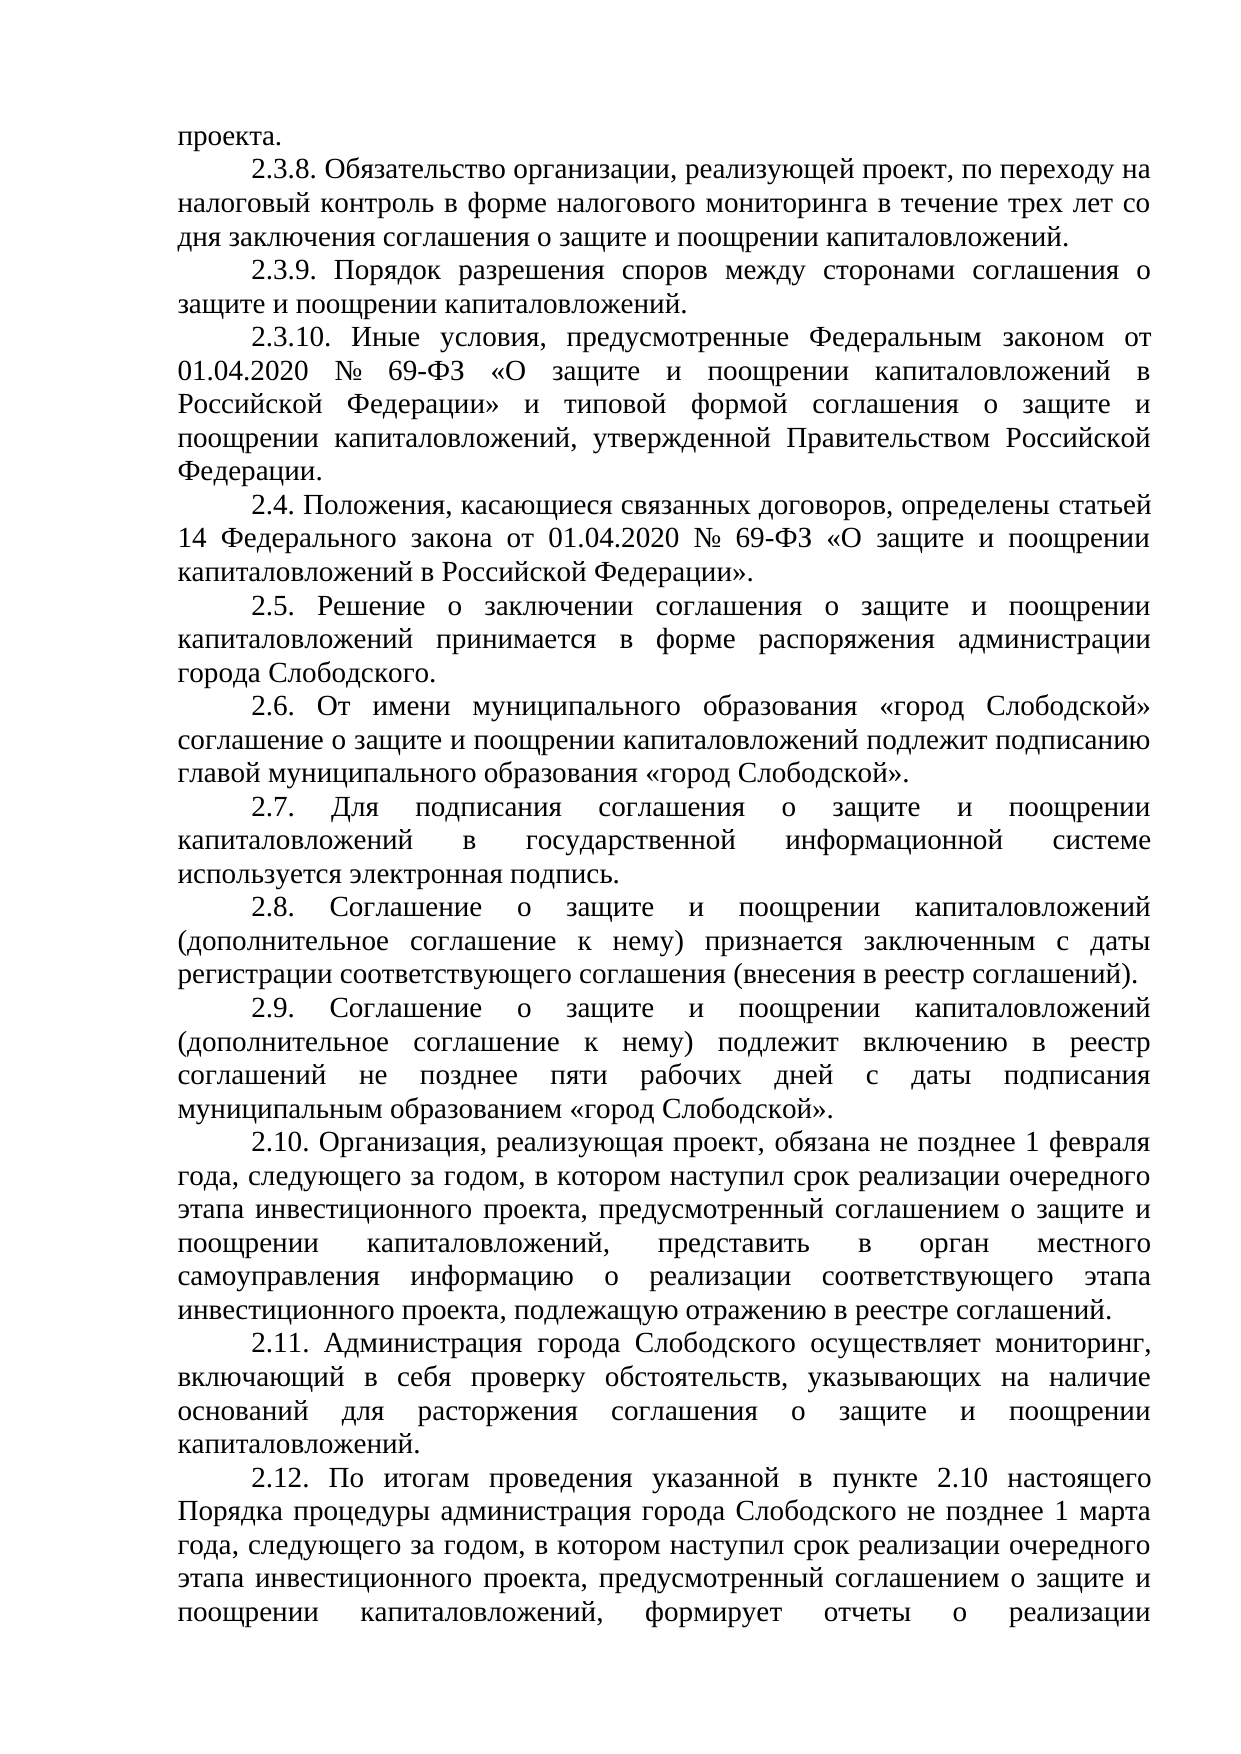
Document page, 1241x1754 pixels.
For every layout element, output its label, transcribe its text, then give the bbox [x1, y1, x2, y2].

text 2.4. Положения, касающиеся связанных договоров, определены статьей 14 Федерального закона от 01.04.2020 № 69-ФЗ «О защите и поощрении капиталовложений в Российской Федерации». [177, 487, 1152, 588]
text 2.8. Соглашение о защите и поощрении капиталовложений (дополнительное соглашение к нему) признается заключенным с даты регистрации соответствующего соглашения (внесения в реестр соглашений). [177, 889, 1152, 990]
text 2.10. Организация, реализующая проект, обязана не позднее 1 февраля года, следующего за годом, в котором наступил срок реализации очередного этапа инвестиционного проекта, предусмотренный соглашением о защите и поощрении капиталовложений, представить в орган местного самоуправления информацию о реализации соответствующего этапа инвестиционного проекта, подлежащую отражению в реестре соглашений. [177, 1124, 1152, 1326]
text 2.3.8. Обязательство организации, реализующей проект, по переходу на налоговый контроль в форме налогового мониторинга в течение трех лет со дня заключения соглашения о защите и поощрении капиталовложений. [177, 152, 1152, 252]
text 2.7. Для подписания соглашения о защите и поощрении капиталовложений в государственной информационной системе используется электронная подпись. [177, 789, 1152, 889]
text 2.3.10. Иные условия, предусмотренные Федеральным законом от 01.04.2020 № 69-ФЗ «О защите и поощрении капиталовложений в Российской Федерации» и типовой формой соглашения о защите и поощрении капиталовложений, утвержденной Правительством Российской Федерации. [177, 319, 1152, 487]
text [177, 118, 1152, 152]
text 2.6. От имени муниципального образования «город Слободской» соглашение о защите и поощрении капиталовложений подлежит подписанию главой муниципального образования «город Слободской». [177, 688, 1152, 789]
text 2.3.9. Порядок разрешения споров между сторонами соглашения о защите и поощрении капиталовложений. [177, 252, 1152, 319]
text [177, 1460, 1152, 1627]
text 2.11. Администрация города Слободского осуществляет мониторинг, включающий в себя проверку обстоятельств, указывающих на наличие оснований для расторжения соглашения о защите и поощрении капиталовложений. [177, 1326, 1152, 1460]
text 2.5. Решение о заключении соглашения о защите и поощрении капиталовложений принимается в форме распоряжения администрации города Слободского. [177, 588, 1152, 688]
text 2.9. Соглашение о защите и поощрении капиталовложений (дополнительное соглашение к нему) подлежит включению в реестр соглашений не позднее пяти рабочих дней с даты подписания муниципальным образованием «город Слободской». [177, 990, 1152, 1124]
